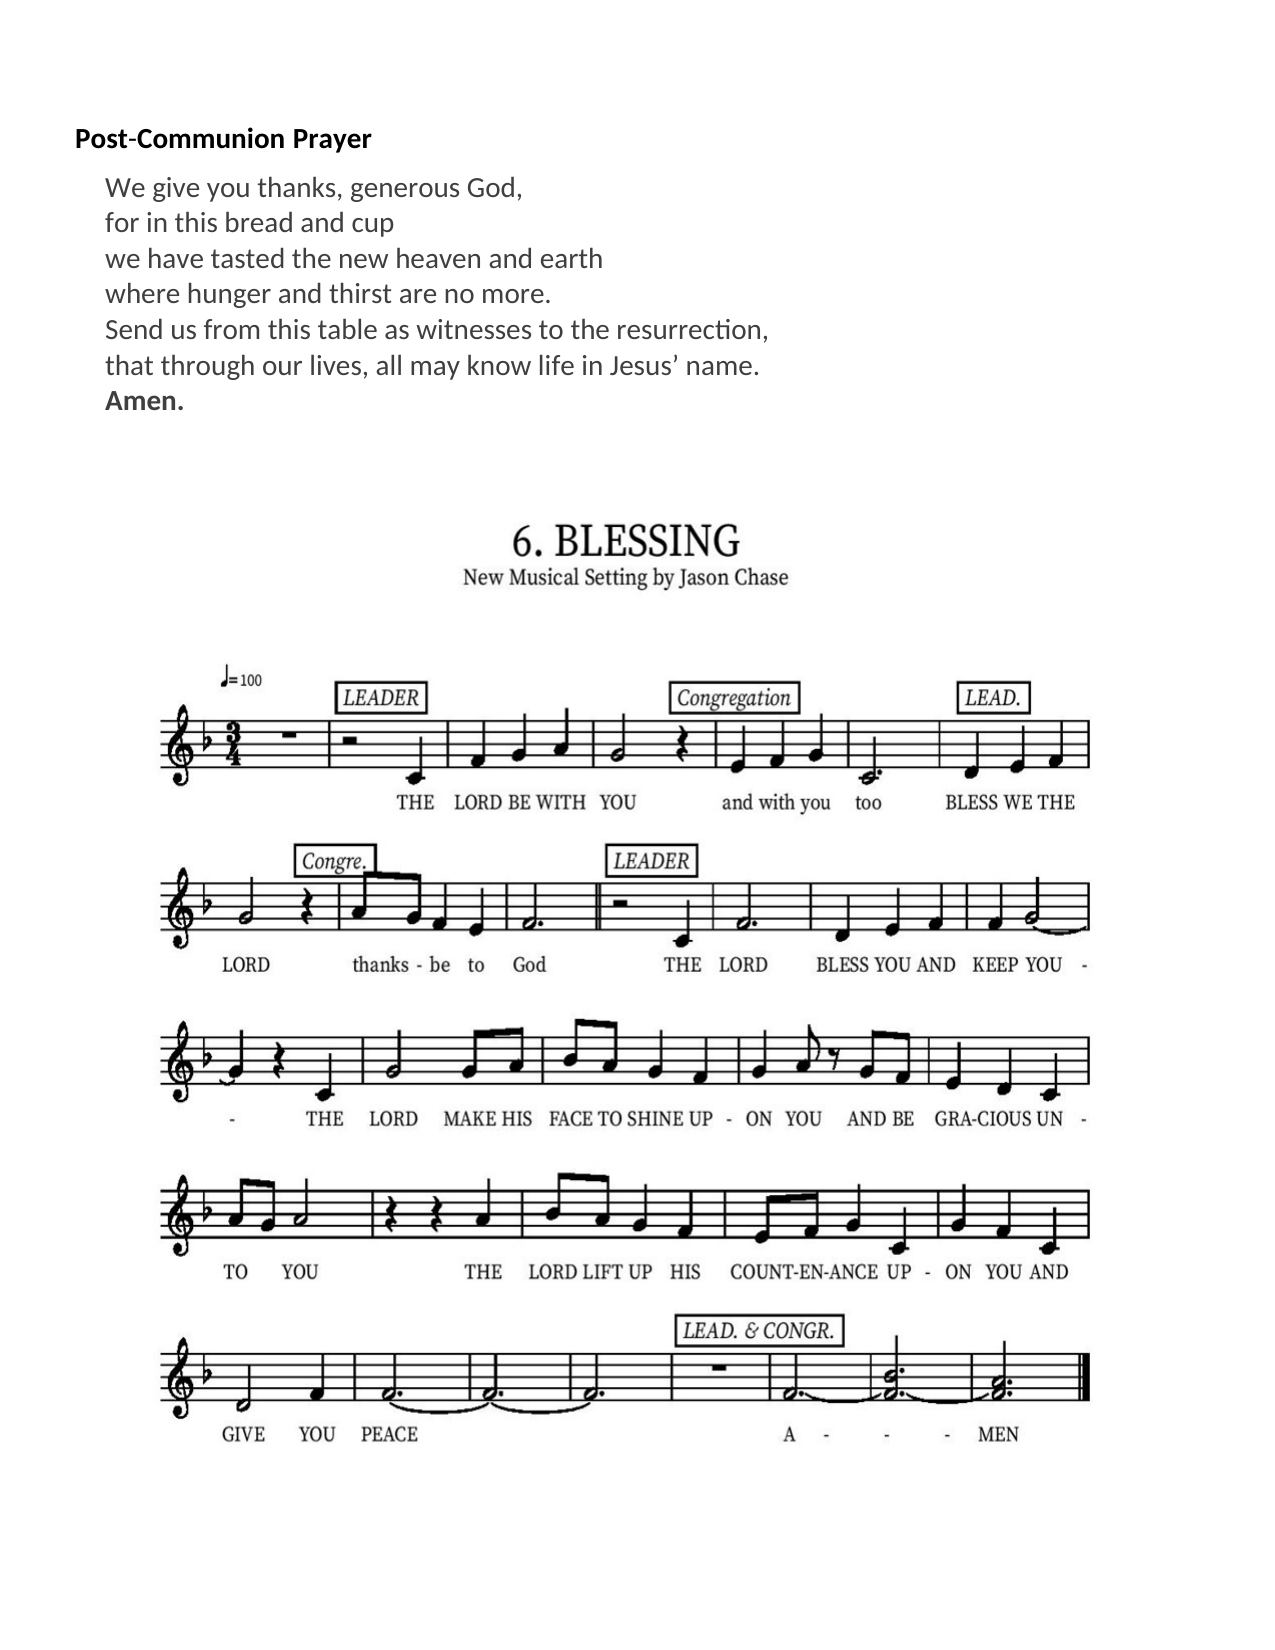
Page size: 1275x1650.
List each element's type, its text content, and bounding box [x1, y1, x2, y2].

text Post-Communion Prayer [75, 121, 1200, 156]
text for in this bread and cup [105, 204, 1200, 240]
text We give you thanks, generous God, [105, 169, 1200, 204]
text where hunger and thirst are no more. [105, 276, 1200, 311]
text we have tasted the new heaven and earth [105, 240, 1200, 276]
text that through our lives, all may know life in Jesus’ name. [105, 347, 1200, 382]
picture [105, 463, 1147, 1481]
text Amen. [105, 382, 1200, 418]
text Send us from this table as witnesses to the resurrection, [105, 311, 1200, 347]
